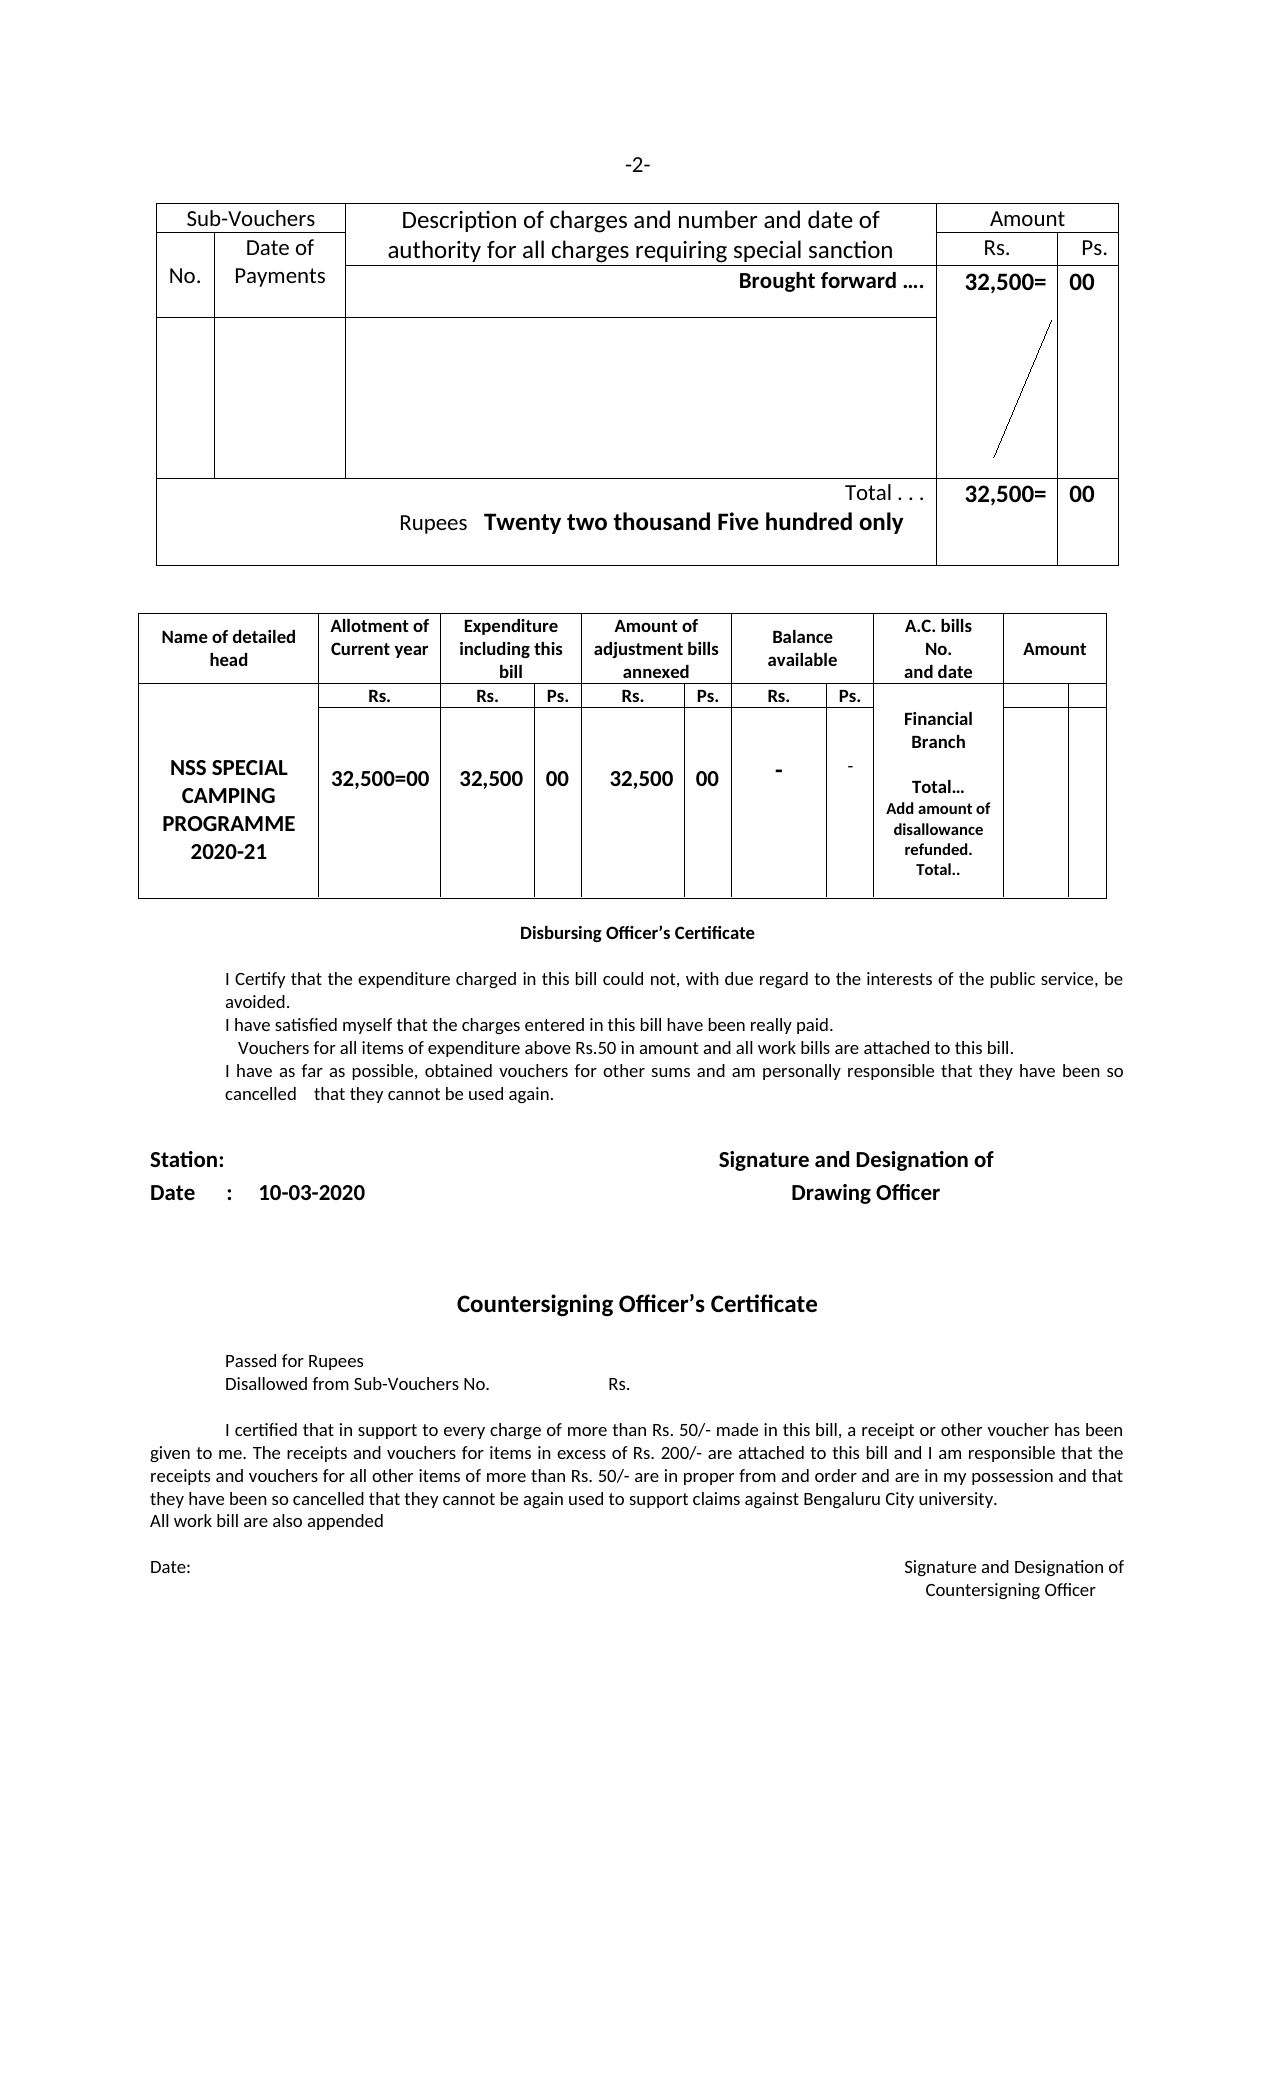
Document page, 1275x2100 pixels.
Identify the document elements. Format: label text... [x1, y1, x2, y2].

table_header Description of charges and number and date of authority for all charges requiring special sanction [346, 204, 936, 265]
table_cell Rs. [319, 684, 440, 707]
text Date: Signature and Designation of [150, 1556, 1125, 1578]
table_cell - [732, 708, 826, 897]
text Station: Signature and Designation of [150, 1145, 1125, 1173]
text I have satisfied myself that the charges entered in this bill have been really paid. [150, 1013, 1125, 1036]
table_cell [346, 318, 936, 477]
table_cell Total . . . Rupees Twenty two thousand Five hundred only [157, 479, 936, 565]
table_cell Date of Payments [215, 233, 345, 317]
table_header A.C. bills No. and date [874, 614, 1003, 683]
table_cell NSS SPECIAL CAMPING PROGRAMME 2020-21 [139, 684, 318, 897]
text Disbursing Officer’s Certificate [150, 921, 1125, 944]
table_cell Rs. [441, 684, 534, 707]
table_header Name of detailed head [139, 614, 318, 683]
table_cell Rs. [732, 684, 826, 707]
table_header Amount [1004, 614, 1106, 683]
table_cell [1069, 708, 1106, 897]
table_cell Financial Branch Total… Add amount of disallowance refunded. Total.. [874, 684, 1003, 897]
table_cell 32,500 [441, 708, 534, 897]
table_header Sub-Vouchers [157, 204, 345, 232]
table_cell Rs. [937, 233, 1057, 265]
table_cell Rs. [582, 684, 684, 707]
table_header Amount [937, 204, 1118, 232]
table_cell Ps. [827, 684, 873, 707]
table_cell 00 [1058, 479, 1118, 565]
table_cell 32,500=00 [319, 708, 440, 897]
table_header Expenditure including this bill [441, 614, 581, 683]
table_cell Brought forward …. [346, 266, 936, 317]
table_header Balance available [732, 614, 873, 683]
table_cell 32,500= [937, 479, 1057, 565]
text I have as far as possible, obtained vouchers for other sums and am personally responsible that they have been so cancelled that they cannot be used again. [225, 1059, 1125, 1105]
text Passed for Rupees [150, 1349, 1125, 1372]
table_cell [1004, 684, 1068, 707]
table_header Allotment of Current year [319, 614, 440, 683]
text Countersigning Officer [150, 1578, 1125, 1601]
table_cell - [827, 708, 873, 897]
text I certified that in support to every charge of more than Rs. 50/- made in this bill, a receipt or other voucher has been given to me. The receipts and vouchers for items in excess of Rs. 200/- are attached to this bill and I am responsible that the receipts and vouchers for all other items of more than Rs. 50/- are in proper from and order and are in my possession and that they have been so cancelled that they cannot be again used to support claims against Bengaluru City university. [150, 1418, 1125, 1510]
table_cell 32,500 [582, 708, 684, 897]
table_cell [215, 318, 345, 477]
text I Certify that the expenditure charged in this bill could not, with due regard to the interests of the public service, be avoided. [225, 967, 1125, 1013]
text Date : 10-03-2020 Drawing Officer [150, 1178, 1125, 1206]
table_cell 00 [535, 708, 581, 897]
table_cell [157, 318, 214, 477]
text -2- [150, 150, 1125, 178]
table_header Amount of adjustment bills annexed [582, 614, 731, 683]
text Disallowed from Sub-Vouchers No. Rs. [150, 1372, 1125, 1395]
text Vouchers for all items of expenditure above Rs.50 in amount and all work bills are attached to this bill. [150, 1036, 1125, 1059]
table_cell [1004, 708, 1068, 897]
table_cell Ps. [685, 684, 731, 707]
table_cell [1069, 684, 1106, 707]
table_cell Ps. [535, 684, 581, 707]
table_cell Ps. [1058, 233, 1118, 265]
text All work bill are also appended [150, 1510, 1125, 1533]
table_cell 00 [685, 708, 731, 897]
table_cell No. [157, 233, 214, 317]
table_cell 32,500= [937, 266, 1057, 477]
text Countersigning Officer’s Certificate [150, 1288, 1125, 1319]
table_cell 00 [1058, 266, 1118, 477]
